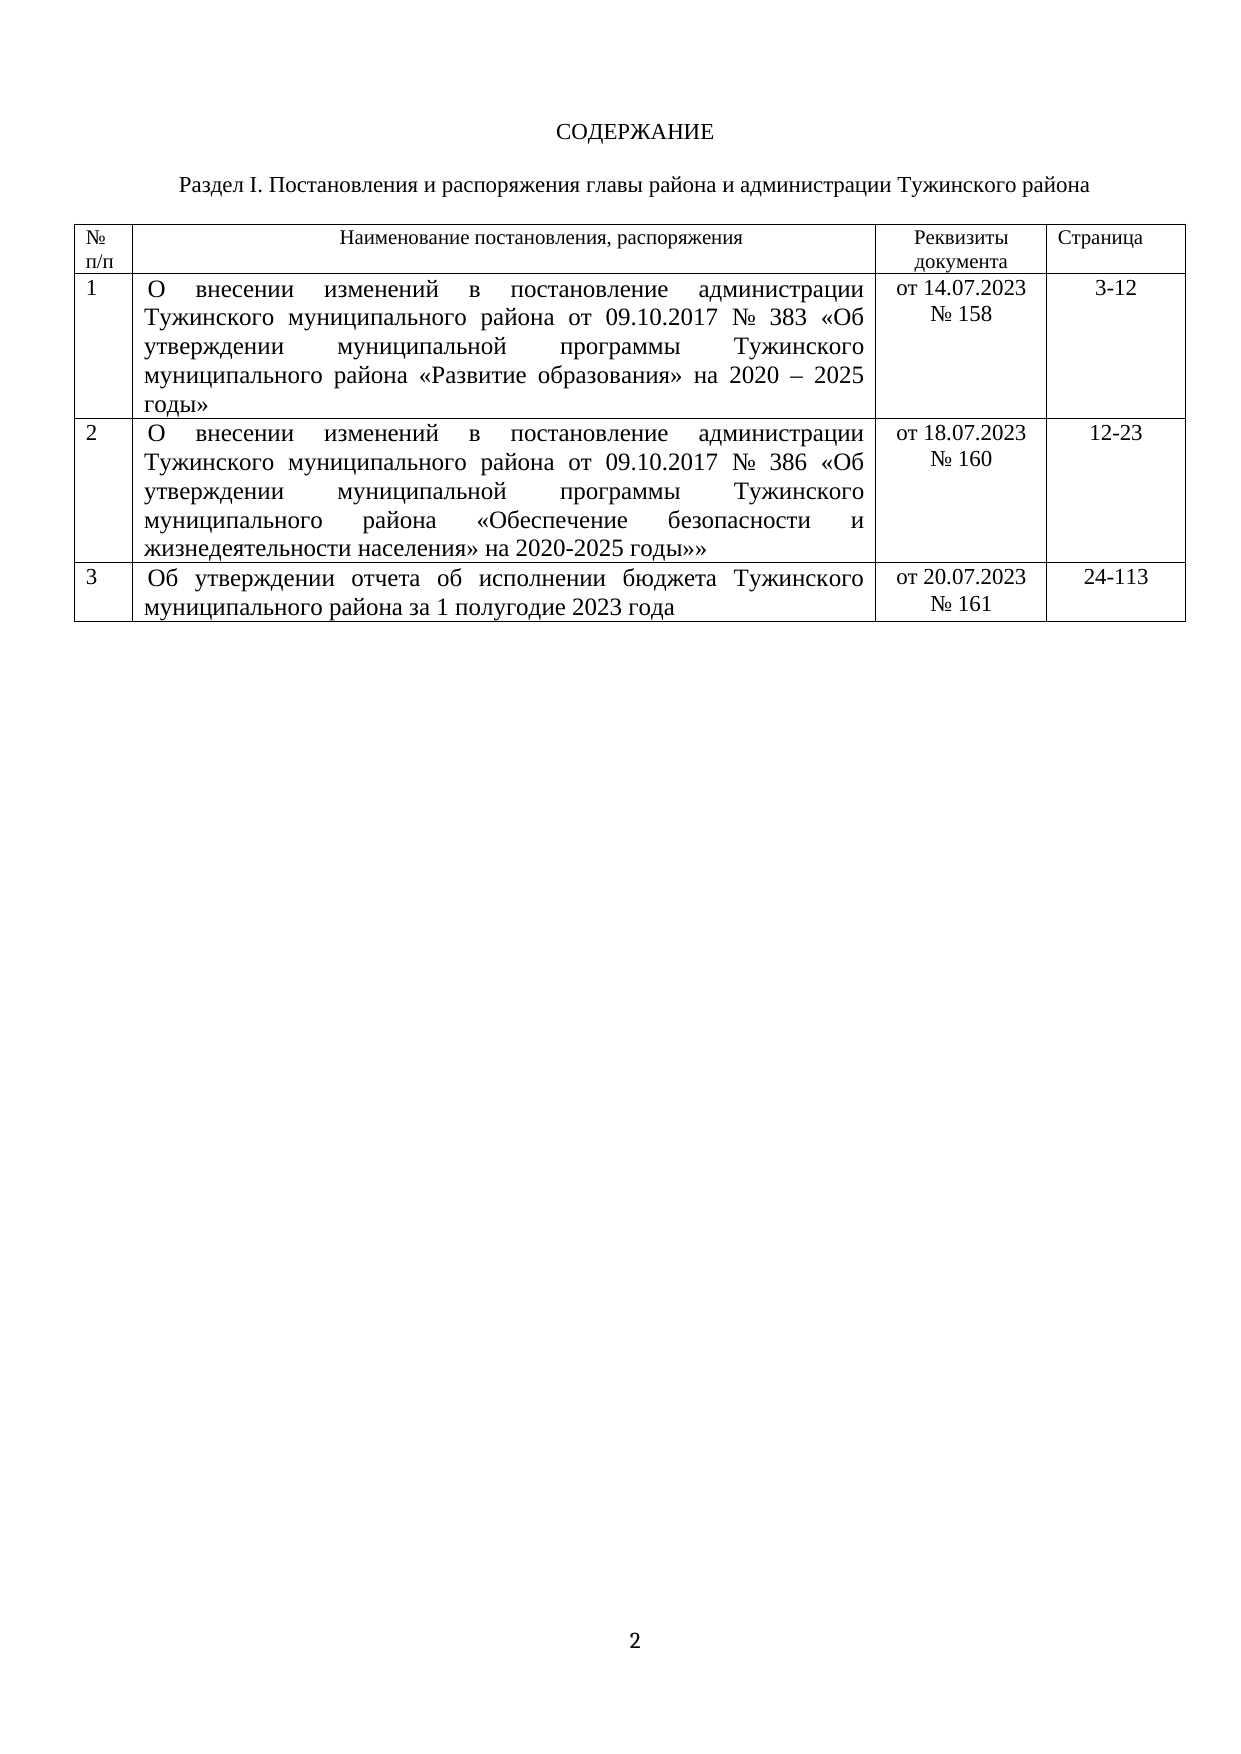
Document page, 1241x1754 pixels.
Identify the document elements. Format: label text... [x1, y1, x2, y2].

table_cell 12-23 [1047, 419, 1185, 562]
table_header Наименование постановления, распоряжения [133, 225, 875, 273]
table_cell 3 [75, 563, 132, 621]
table_cell от 20.07.2023 № 161 [876, 563, 1046, 621]
table_cell 2 [75, 419, 132, 562]
table_cell 3-12 [1047, 274, 1185, 417]
table_header Страница [1047, 225, 1185, 273]
table_cell О внесении изменений в постановление администрации Тужинского муниципального района от 09.10.2017 № 386 «Об утверждении муниципальной программы Тужинского муниципального района «Обеспечение безопасности и жизнедеятельности населения» на 2020-2025 годы»» [133, 419, 875, 562]
table_cell 1 [75, 274, 132, 417]
table_cell 24-113 [1047, 563, 1185, 621]
text СОДЕРЖАНИЕ [74, 118, 1196, 144]
table_header № п/п [75, 225, 132, 273]
text Раздел I. Постановления и распоряжения главы района и администрации Тужинского района [74, 171, 1196, 197]
table_cell от 18.07.2023 № 160 [876, 419, 1046, 562]
table_cell О внесении изменений в постановление администрации Тужинского муниципального района от 09.10.2017 № 383 «Об утверждении муниципальной программы Тужинского муниципального района «Развитие образования» на 2020 – 2025 годы» [133, 274, 875, 417]
table_cell Об утверждении отчета об исполнении бюджета Тужинского муниципального района за 1 полугодие 2023 года [133, 563, 875, 621]
table_cell от 14.07.2023 № 158 [876, 274, 1046, 417]
table_header Реквизиты документа [876, 225, 1046, 273]
